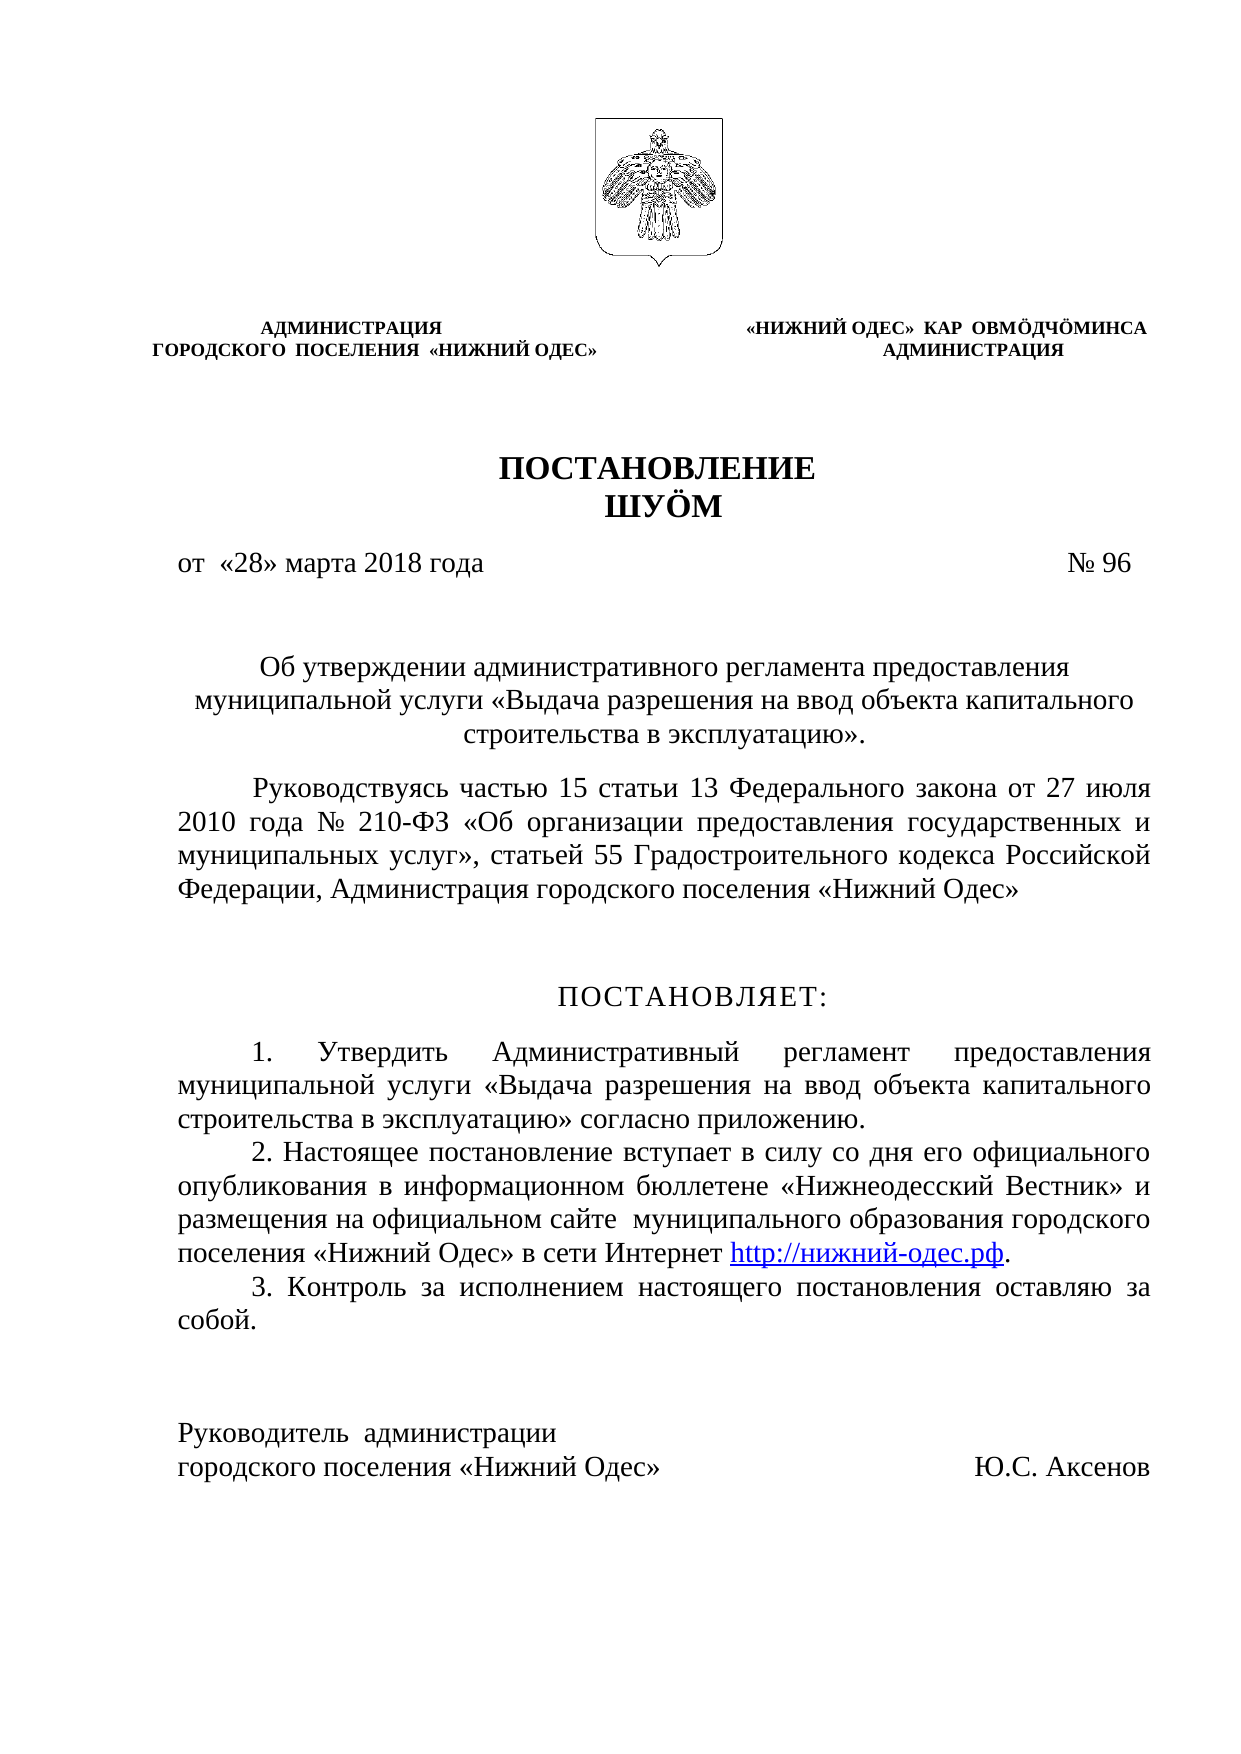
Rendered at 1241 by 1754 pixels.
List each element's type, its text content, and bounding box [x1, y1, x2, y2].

subtitle ПОСТАНОВЛЕНИЕ [325, 448, 1152, 486]
text городского поселения «Нижний Одес» Ю.С. Аксенов [177, 1449, 1152, 1482]
text от «28» марта 2018 года № 96 [177, 546, 1152, 579]
text Руководитель администрации [177, 1415, 1152, 1449]
text ПОСТАНОВЛЯЕТ: [177, 979, 1152, 1013]
text ГОРОДСКОГО ПОСЕЛЕНИЯ «НИЖНИЙ ОДЕС» АДМИНИСТРАЦИЯ [148, 338, 1152, 360]
title 1. Утвердить Административный регламент предоставления муниципальной услуги «Выдача разрешения на ввод объекта капитального строительства в эксплуатацию» согласно приложению. 2. Настоящее постановление вступает в силу со дня его официального опубликования в информационном бюллетене «Нижнеодесский Вестник» и размещения на официальном сайте муниципального образования городского поселения «Нижний Одес» в сети Интернет http://нижний-одес.рф. 3. Контроль за исполнением настоящего постановления оставляю за собой. [177, 1034, 1152, 1336]
text ШУÖМ [472, 486, 1152, 525]
picture [589, 118, 729, 269]
subtitle АДМИНИСТРАЦИЯ «НИЖНИЙ ОДЕС» КАР ОВМÖДЧÖМИНСА [118, 317, 1152, 338]
text Руководствуясь частью 15 статьи 13 Федерального закона от 27 июля 2010 года № 210-ФЗ «Об организации предоставления государственных и муниципальных услуг», статьей 55 Градостроительного кодекса Российской Федерации, Администрация городского поселения «Нижний Одес» [177, 770, 1152, 904]
text Об утверждении административного регламента предоставления муниципальной услуги «Выдача разрешения на ввод объекта капитального строительства в эксплуатацию». [177, 649, 1152, 749]
